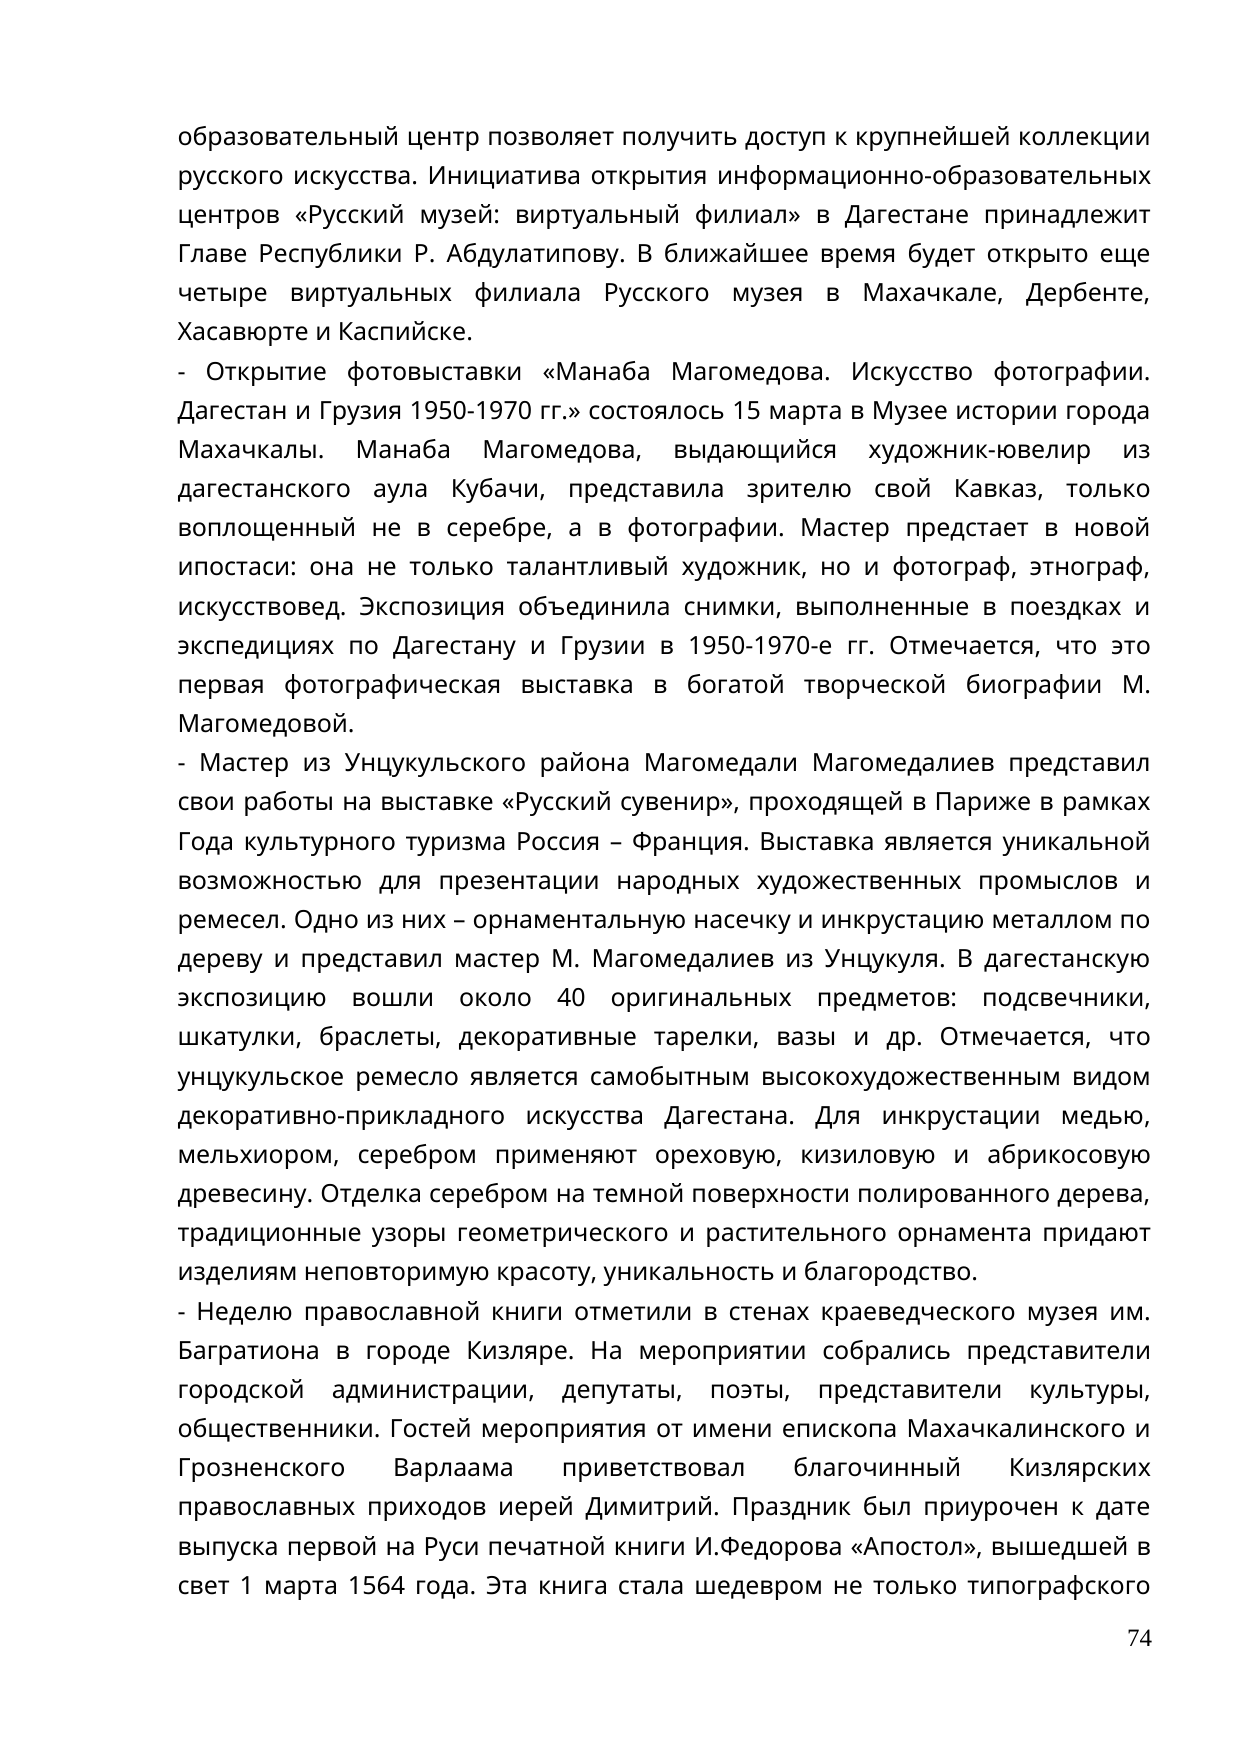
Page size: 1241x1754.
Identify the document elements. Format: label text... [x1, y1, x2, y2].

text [177, 1293, 1152, 1601]
text - Мастер из Унцукульского района Магомедали Магомедалиев представил свои работы на выставке «Русский сувенир», проходящей в Париже в рамках Года культурного туризма Россия – Франция. Выставка является уникальной возможностью для презентации народных художественных промыслов и ремесел. Одно из них – орнаментальную насечку и инкрустацию металлом по дереву и представил мастер М. Магомедалиев из Унцукуля. В дагестанскую экспозицию вошли около 40 оригинальных предметов: подсвечники, шкатулки, браслеты, декоративные тарелки, вазы и др. Отмечается, что унцукульское ремесло является самобытным высокохудожественным видом декоративно-прикладного искусства Дагестана. Для инкрустации медью, мельхиором, серебром применяют ореховую, кизиловую и абрикосовую древесину. Отделка серебром на темной поверхности полированного дерева, традиционные узоры геометрического и растительного орнамента придают изделиям неповторимую красоту, уникальность и благородство. [177, 745, 1152, 1288]
text - Открытие фотовыставки «Манаба Магомедова. Искусство фотографии. Дагестан и Грузия 1950-1970 гг.» состоялось 15 марта в Музее истории города Махачкалы. Манаба Магомедова, выдающийся художник-ювелир из дагестанского аула Кубачи, представила зрителю свой Кавказ, только воплощенный не в серебре, а в фотографии. Мастер предстает в новой ипостаси: она не только талантливый художник, но и фотограф, этнограф, искусствовед. Экспозиция объединила снимки, выполненные в поездках и экспедициях по Дагестану и Грузии в 1950-1970-е гг. Отмечается, что это первая фотографическая выставка в богатой творческой биографии М. Магомедовой. [177, 353, 1152, 740]
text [177, 118, 1152, 348]
